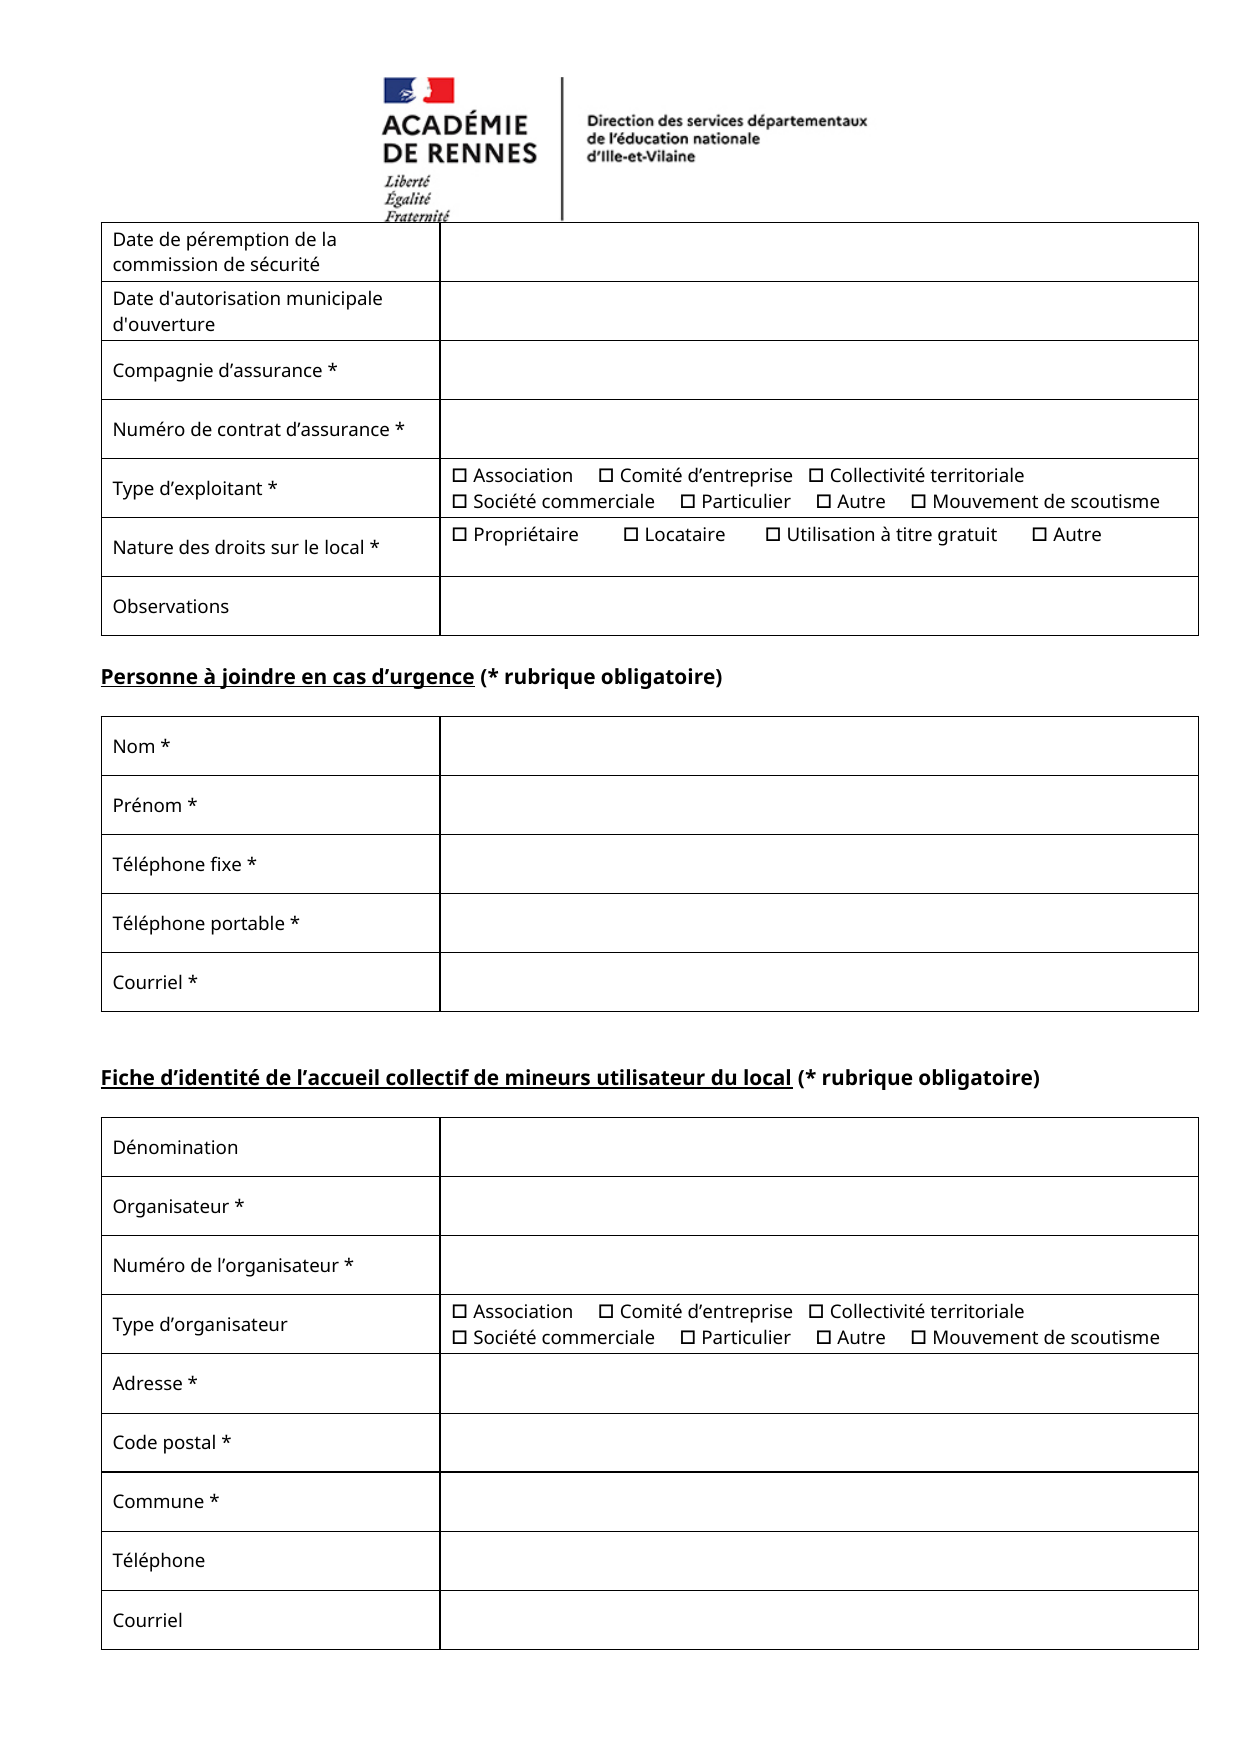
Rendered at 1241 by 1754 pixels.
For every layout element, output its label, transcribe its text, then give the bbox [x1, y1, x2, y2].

table_cell Adresse * [102, 1354, 439, 1412]
table_cell Type d’exploitant * [102, 459, 439, 517]
table_cell [441, 1591, 1198, 1649]
table_cell Téléphone [102, 1532, 439, 1589]
table_cell [441, 1177, 1198, 1235]
table_cell Association Comité d’entreprise Collectivité territoriale Société commerciale Particulier Autre Mouvement de scoutisme [441, 1295, 1198, 1353]
table_header Nom * [102, 717, 439, 775]
table_cell [441, 341, 1198, 399]
text Fiche d’identité de l’accueil collectif de mineurs utilisateur du local (* rubrique obligatoire) [100, 1063, 1122, 1092]
table_cell [441, 223, 1198, 281]
table_cell Téléphone portable * [102, 894, 439, 952]
table_cell [441, 894, 1198, 952]
table_cell [441, 1414, 1198, 1471]
table_cell Commune * [102, 1473, 439, 1531]
table_cell [441, 953, 1198, 1011]
table_cell [441, 1473, 1198, 1531]
table_cell Courriel * [102, 953, 439, 1011]
table_header [441, 1118, 1198, 1176]
table_cell Téléphone fixe * [102, 835, 439, 893]
text Personne à joindre en cas d’urgence (* rubrique obligatoire) [100, 662, 1122, 690]
table_cell [441, 776, 1198, 834]
table_cell Date d'autorisation municipale d'ouverture [102, 282, 439, 340]
table_cell [441, 1236, 1198, 1294]
table_cell Code postal * [102, 1414, 439, 1471]
table_cell Numéro de l’organisateur * [102, 1236, 439, 1294]
table_cell [441, 400, 1198, 458]
table_cell Prénom * [102, 776, 439, 834]
table_cell Date de péremption de la commission de sécurité [102, 223, 439, 281]
table_cell Association Comité d’entreprise Collectivité territoriale Société commerciale Particulier Autre Mouvement de scoutisme [441, 459, 1198, 517]
table_cell Type d’organisateur [102, 1295, 439, 1353]
picture [380, 77, 883, 222]
table_header Dénomination [102, 1118, 439, 1176]
table_cell Compagnie d’assurance * [102, 341, 439, 399]
table_cell [441, 1532, 1198, 1589]
table_cell Numéro de contrat d’assurance * [102, 400, 439, 458]
table_cell [441, 1354, 1198, 1412]
table_cell Courriel [102, 1591, 439, 1649]
table_cell Organisateur * [102, 1177, 439, 1235]
table_cell [441, 282, 1198, 340]
table_cell Observations [102, 577, 439, 635]
table_header [441, 717, 1198, 775]
table_cell [441, 835, 1198, 893]
table_cell Propriétaire Locataire Utilisation à titre gratuit Autre [441, 518, 1198, 576]
table_cell Nature des droits sur le local * [102, 518, 439, 576]
table_cell [441, 577, 1198, 635]
